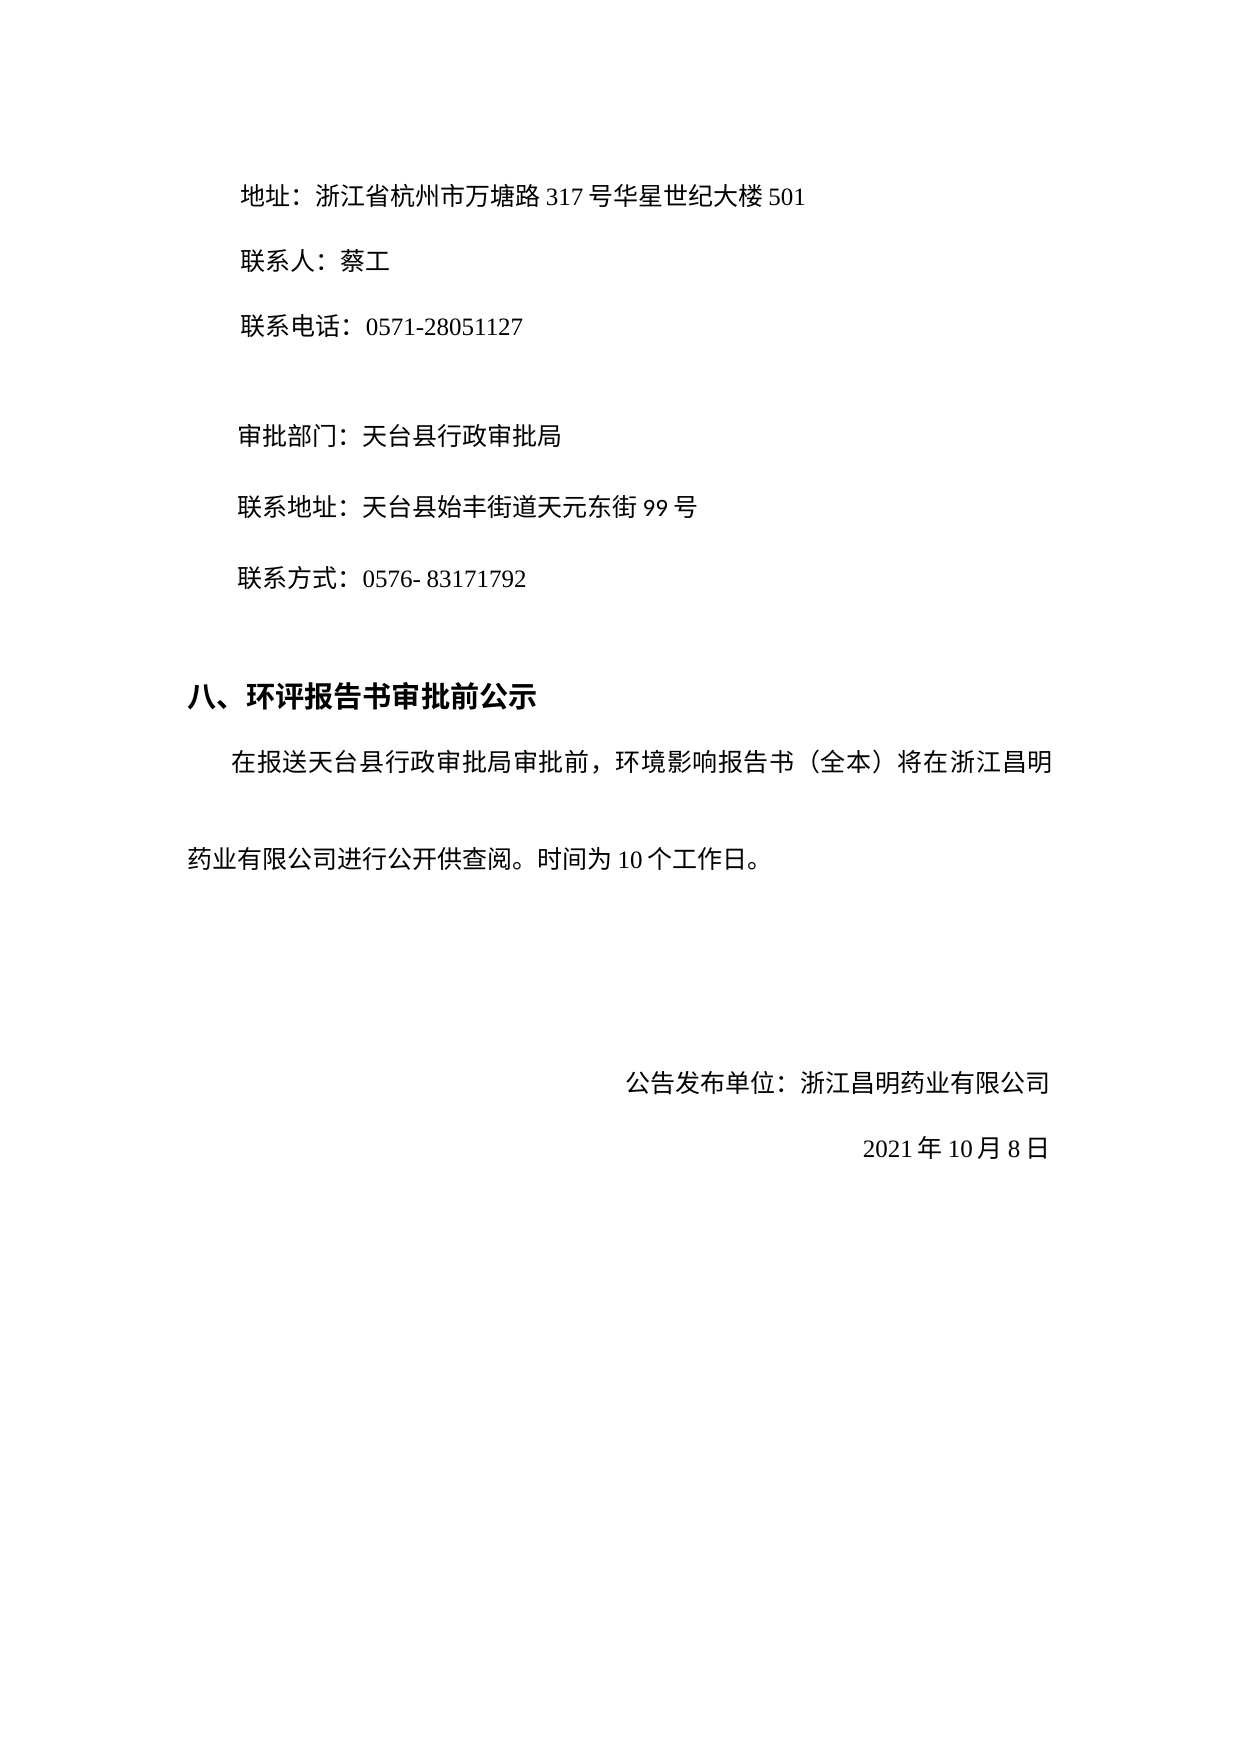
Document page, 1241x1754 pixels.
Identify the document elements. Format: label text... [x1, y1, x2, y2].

text 联系电话：0571-28051127 [187, 292, 1053, 357]
text 八、环评报告书审批前公示 [187, 663, 1053, 728]
text 联系人：蔡工 [187, 227, 1053, 292]
text 公告发布单位：浙江昌明药业有限公司 [187, 1049, 1050, 1114]
text 联系地址：天台县始丰街道天元东街99号 [187, 473, 1053, 538]
text 在报送天台县行政审批局审批前，环境影响报告书（全本）将在浙江昌明药业有限公司进行公开供查阅。时间为10个工作日。 [187, 728, 1053, 890]
text 联系方式：0576- 83171792 [187, 544, 1053, 609]
text 审批部门：天台县行政审批局 [187, 402, 1053, 467]
text 地址：浙江省杭州市万塘路317号华星世纪大楼501 [187, 162, 1053, 227]
text 2021年10月8日 [187, 1114, 1050, 1179]
